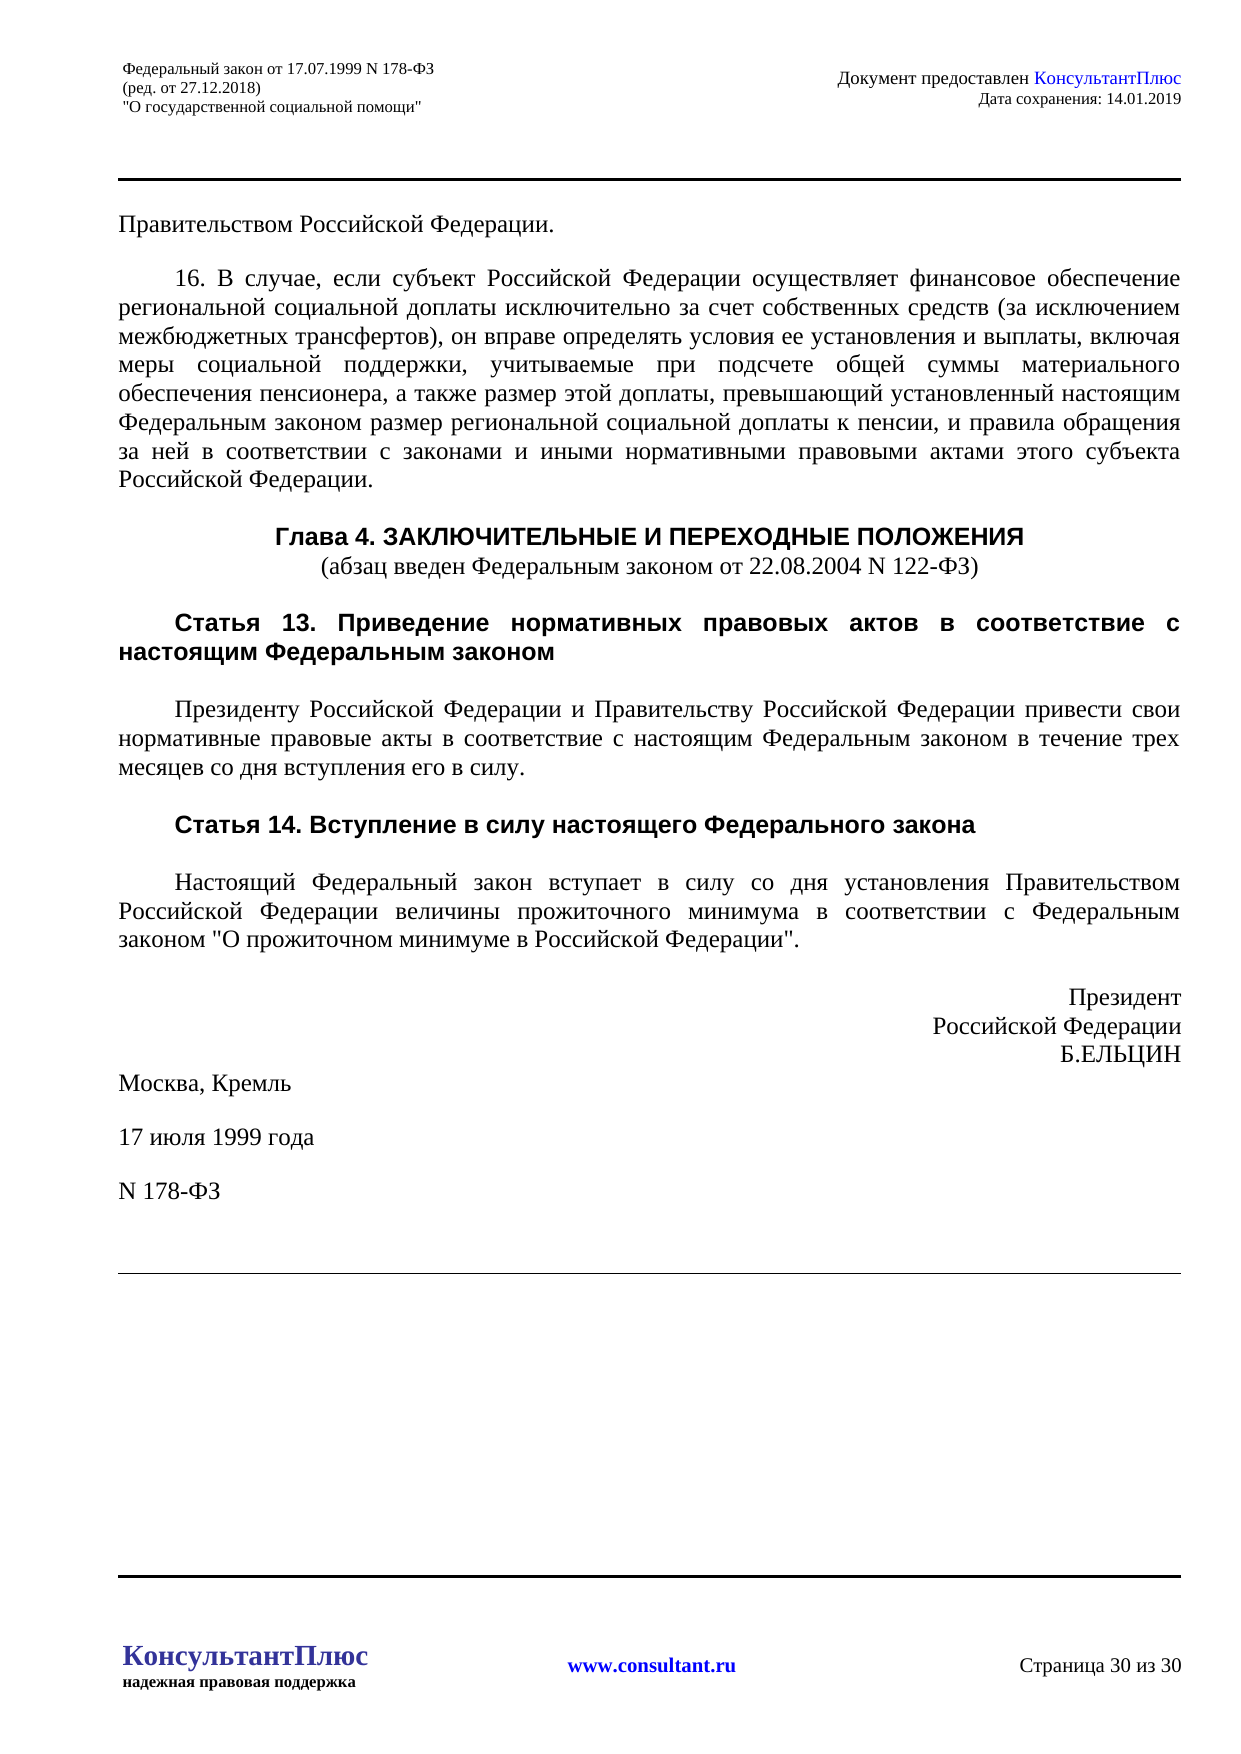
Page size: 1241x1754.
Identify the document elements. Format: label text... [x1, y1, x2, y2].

text Настоящий Федеральный закон вступает в силу со дня установления Правительством Российской Федерации величины прожиточного минимума в соответствии с Федеральным законом "О прожиточном минимуме в Российской Федерации". [118, 867, 1181, 953]
text 17 июля 1999 года [118, 1122, 1181, 1151]
text Президенту Российской Федерации и Правительству Российской Федерации привести свои нормативные правовые акты в соответствие с настоящим Федеральным законом в течение трех месяцев со дня вступления его в силу. [118, 694, 1181, 781]
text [118, 209, 1181, 238]
text 16. В случае, если субъект Российской Федерации осуществляет финансовое обеспечение региональной социальной доплаты исключительно за счет собственных средств (за исключением межбюджетных трансфертов), он вправе определять условия ее установления и выплаты, включая меры социальной поддержки, учитываемые при подсчете общей суммы материального обеспечения пенсионера, а также размер этой доплаты, превышающий установленный настоящим Федеральным законом размер региональной социальной доплаты к пенсии, и правила обращения за ней в соответствии с законами и иными нормативными правовыми актами этого субъекта Российской Федерации. [118, 263, 1181, 493]
text N 178-ФЗ [118, 1176, 1181, 1204]
title Статья 13. Приведение нормативных правовых актов в соответствие с настоящим Федеральным законом [118, 608, 1181, 666]
title Глава 4. ЗАКЛЮЧИТЕЛЬНЫЕ И ПЕРЕХОДНЫЕ ПОЛОЖЕНИЯ [118, 522, 1181, 551]
text Б.ЕЛЬЦИН [118, 1039, 1181, 1068]
text Президент [118, 982, 1181, 1011]
text Москва, Кремль [118, 1068, 1181, 1097]
text (абзац введен Федеральным законом от 22.08.2004 N 122-ФЗ) [118, 551, 1181, 579]
title Статья 14. Вступление в силу настоящего Федерального закона [118, 809, 1181, 838]
text Российской Федерации [118, 1011, 1181, 1039]
